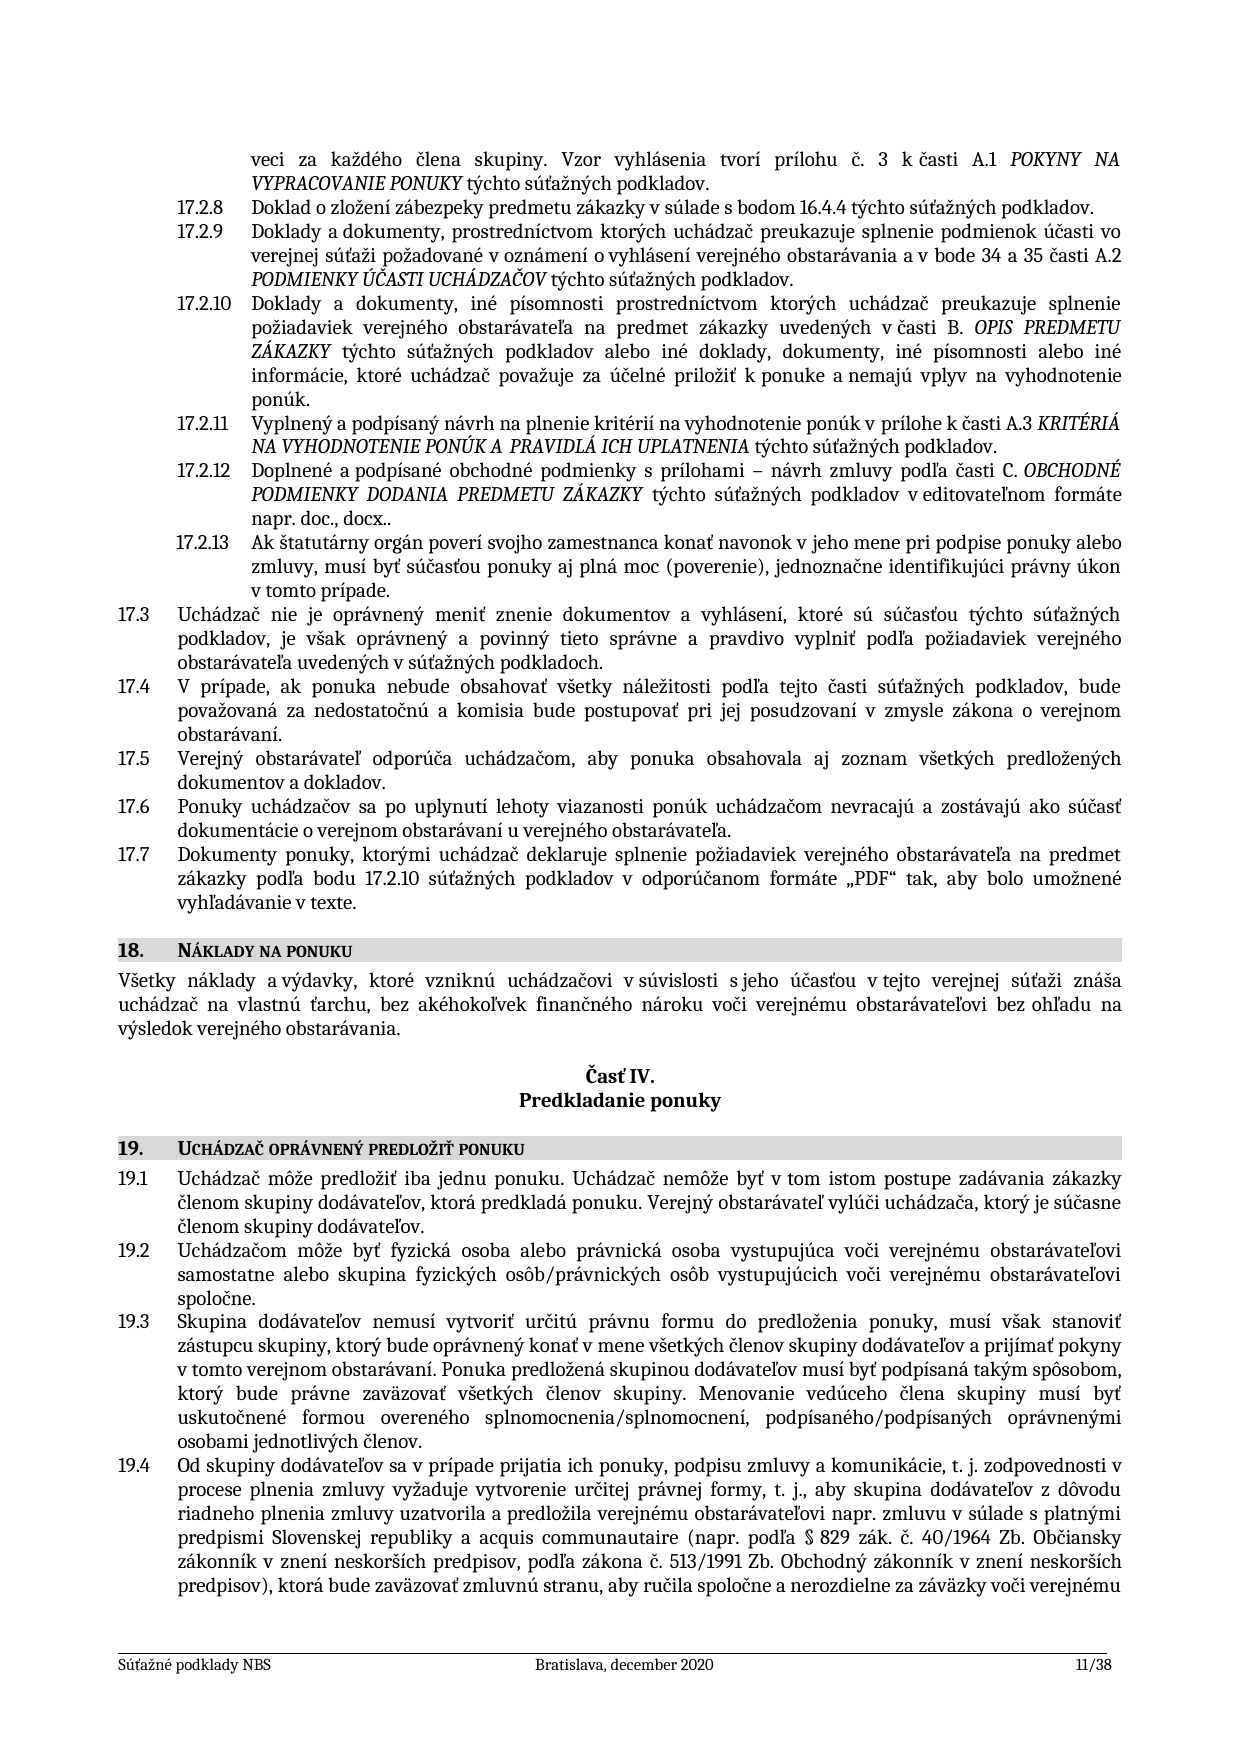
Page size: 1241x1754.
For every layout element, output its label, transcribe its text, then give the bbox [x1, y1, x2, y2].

list Náklady na ponuku [118, 938, 1122, 962]
list Vyplnený a podpísaný návrh na plnenie kritérií na vyhodnotenie ponúk v prílohe k časti A.3 KRITÉRIÁ NA VYHODNOTENIE PONÚK A PRAVIDLÁ ICH UPLATNENIA týchto súťažných podkladov. [177, 411, 1122, 459]
list Skupina dodávateľov nemusí vytvoriť určitú právnu formu do predloženia ponuky, musí však stanoviť zástupcu skupiny, ktorý bude oprávnený konať v mene všetkých členov skupiny dodávateľov a prijímať pokyny v tomto verejnom obstarávaní. Ponuka predložená skupinou dodávateľov musí byť podpísaná takým spôsobom, ktorý bude právne zaväzovať všetkých členov skupiny. Menovanie vedúceho člena skupiny musí byť uskutočnené formou overeného splnomocnenia/splnomocnení, podpísaného/podpísaných oprávnenými osobami jednotlivých členov. [118, 1310, 1122, 1454]
list Uchádzač oprávnený predložiť ponuku [118, 1136, 1122, 1160]
text Časť IV. [118, 1064, 1122, 1088]
list Doplnené a podpísané obchodné podmienky s prílohami – návrh zmluvy podľa časti C. OBCHODNÉ PODMIENKY DODANIA PREDMETU ZÁKAZKY týchto súťažných podkladov v editovateľnom formáte napr. doc., docx.. [177, 459, 1122, 531]
list Ponuky uchádzačov sa po uplynutí lehoty viazanosti ponúk uchádzačom nevracajú a zostávajú ako súčasť dokumentácie o verejnom obstarávaní u verejného obstarávateľa. [118, 794, 1122, 842]
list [177, 148, 1122, 196]
list Doklady a dokumenty, prostredníctvom ktorých uchádzač preukazuje splnenie podmienok účasti vo verejnej súťaži požadované v oznámení o vyhlásení verejného obstarávania a v bode 34 a 35 časti A.2 PODMIENKY ÚČASTI UCHÁDZAČOV týchto súťažných podkladov. [177, 219, 1122, 291]
list Uchádzač môže predložiť iba jednu ponuku. Uchádzač nemôže byť v tom istom postupe zadávania zákazky členom skupiny dodávateľov, ktorá predkladá ponuku. Verejný obstarávateľ vylúči uchádzača, ktorý je súčasne členom skupiny dodávateľov. [118, 1166, 1122, 1238]
list Ak štatutárny orgán poverí svojho zamestnanca konať navonok v jeho mene pri podpise ponuky alebo zmluvy, musí byť súčasťou ponuky aj plná moc (poverenie), jednoznačne identifikujúci právny úkon v tomto prípade. [176, 531, 1122, 603]
text Predkladanie ponuky [118, 1088, 1122, 1112]
list Doklady a dokumenty, iné písomnosti prostredníctvom ktorých uchádzač preukazuje splnenie požiadaviek verejného obstarávateľa na predmet zákazky uvedených v časti B. OPIS PREDMETU ZÁKAZKY týchto súťažných podkladov alebo iné doklady, dokumenty, iné písomnosti alebo iné informácie, ktoré uchádzač považuje za účelné priložiť k ponuke a nemajú vplyv na vyhodnotenie ponúk. [177, 291, 1122, 411]
list V prípade, ak ponuka nebude obsahovať všetky náležitosti podľa tejto časti súťažných podkladov, bude považovaná za nedostatočnú a komisia bude postupovať pri jej posudzovaní v zmysle zákona o verejnom obstarávaní. [118, 675, 1122, 747]
text Všetky náklady a výdavky, ktoré vzniknú uchádzačovi v súvislosti s jeho účasťou v tejto verejnej súťaži znáša uchádzač na vlastnú ťarchu, bez akéhokoľvek finančného nároku voči verejnému obstarávateľovi bez ohľadu na výsledok verejného obstarávania. [118, 968, 1122, 1040]
list Dokumenty ponuky, ktorými uchádzač deklaruje splnenie požiadaviek verejného obstarávateľa na predmet zákazky podľa bodu 17.2.10 súťažných podkladov v odporúčanom formáte „PDF“ tak, aby bolo umožnené vyhľadávanie v texte. [118, 842, 1122, 914]
list Doklad o zložení zábezpeky predmetu zákazky v súlade s bodom 16.4.4 týchto súťažných podkladov. [177, 196, 1122, 219]
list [118, 1454, 1122, 1598]
list Verejný obstarávateľ odporúča uchádzačom, aby ponuka obsahovala aj zoznam všetkých predložených dokumentov a dokladov. [118, 747, 1122, 794]
list Uchádzačom môže byť fyzická osoba alebo právnická osoba vystupujúca voči verejnému obstarávateľovi samostatne alebo skupina fyzických osôb/právnických osôb vystupujúcich voči verejnému obstarávateľovi spoločne. [118, 1238, 1122, 1310]
list Uchádzač nie je oprávnený meniť znenie dokumentov a vyhlásení, ktoré sú súčasťou týchto súťažných podkladov, je však oprávnený a povinný tieto správne a pravdivo vyplniť podľa požiadaviek verejného obstarávateľa uvedených v súťažných podkladoch. [118, 603, 1122, 675]
